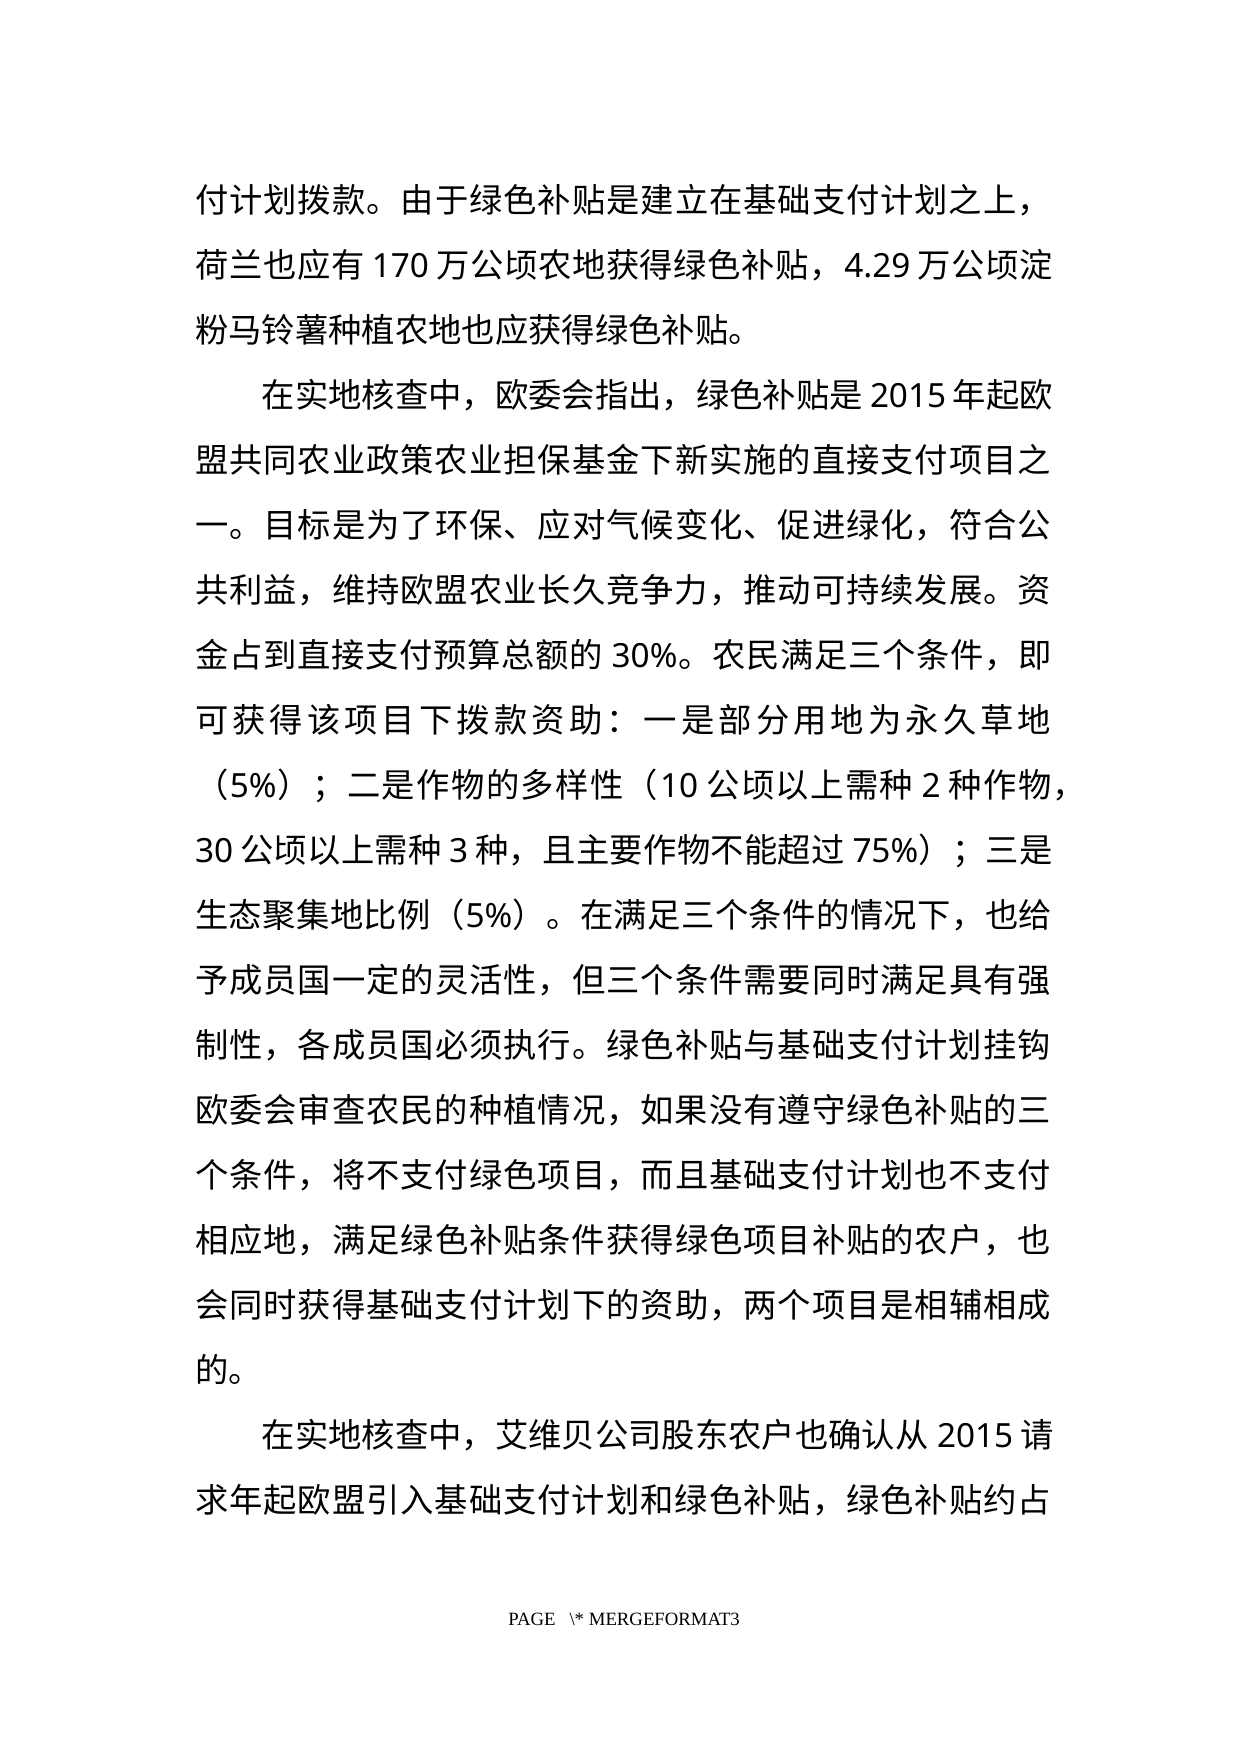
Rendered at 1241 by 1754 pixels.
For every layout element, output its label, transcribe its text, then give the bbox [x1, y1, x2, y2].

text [195, 1400, 1053, 1530]
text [195, 165, 1053, 360]
text 在实地核查中，欧委会指出，绿色补贴是2015年起欧盟共同农业政策农业担保基金下新实施的直接支付项目之一。目标是为了环保、应对气候变化、促进绿化，符合公共利益，维持欧盟农业长久竞争力，推动可持续发展。资金占到直接支付预算总额的30%。农民满足三个条件，即可获得该项目下拨款资助：一是部分用地为永久草地（5%）；二是作物的多样性（10公顷以上需种2种作物，30公顷以上需种3种，且主要作物不能超过75%）；三是生态聚集地比例（5%）。在满足三个条件的情况下，也给予成员国一定的灵活性，但三个条件需要同时满足具有强制性，各成员国必须执行。绿色补贴与基础支付计划挂钩，欧委会审查农民的种植情况，如果没有遵守绿色补贴的三个条件，将不支付绿色项目，而且基础支付计划也不支付。相应地，满足绿色补贴条件获得绿色项目补贴的农户，也会同时获得基础支付计划下的资助，两个项目是相辅相成的。 [195, 360, 1053, 1400]
